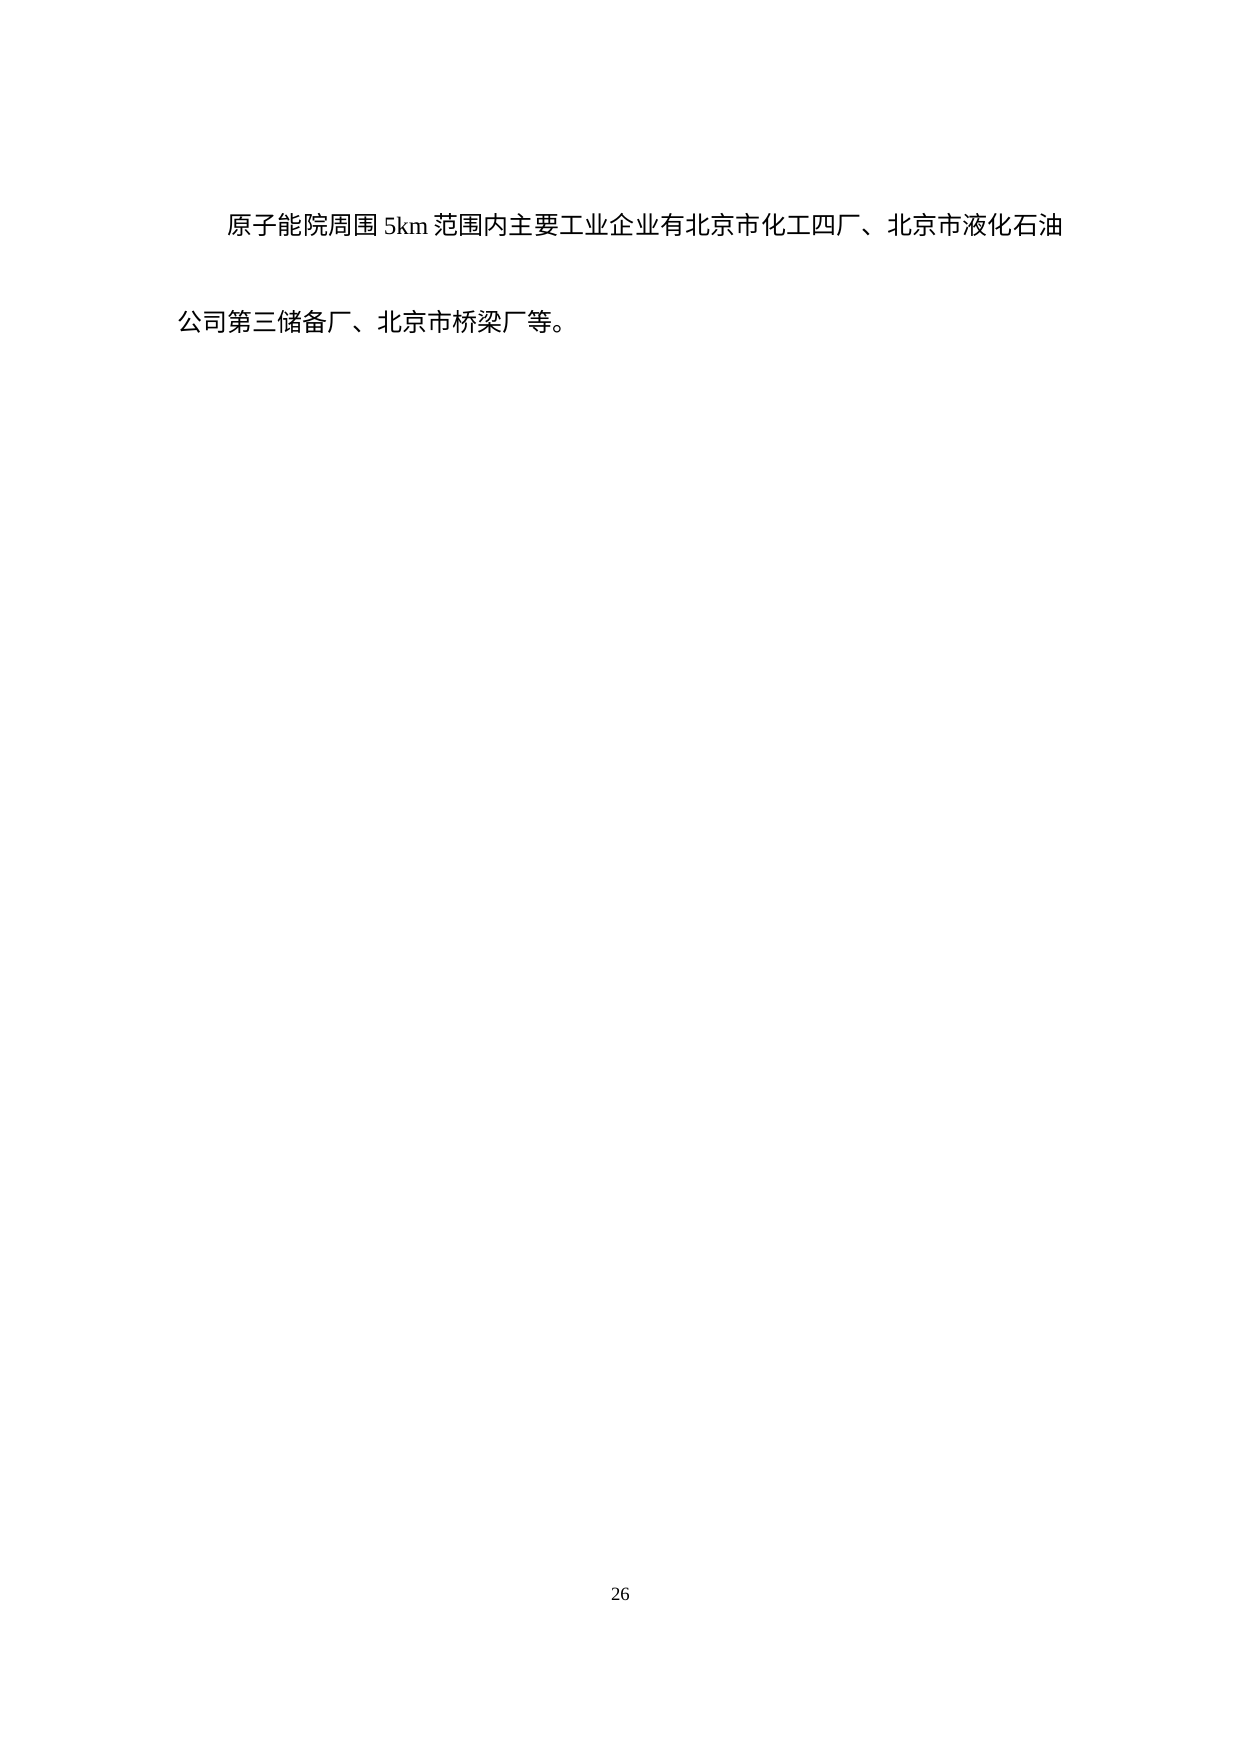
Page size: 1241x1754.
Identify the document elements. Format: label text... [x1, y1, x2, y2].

text 原子能院周围5km范围内主要工业企业有北京市化工四厂、北京市液化石油公司第三储备厂、北京市桥梁厂等。 [177, 191, 1063, 353]
